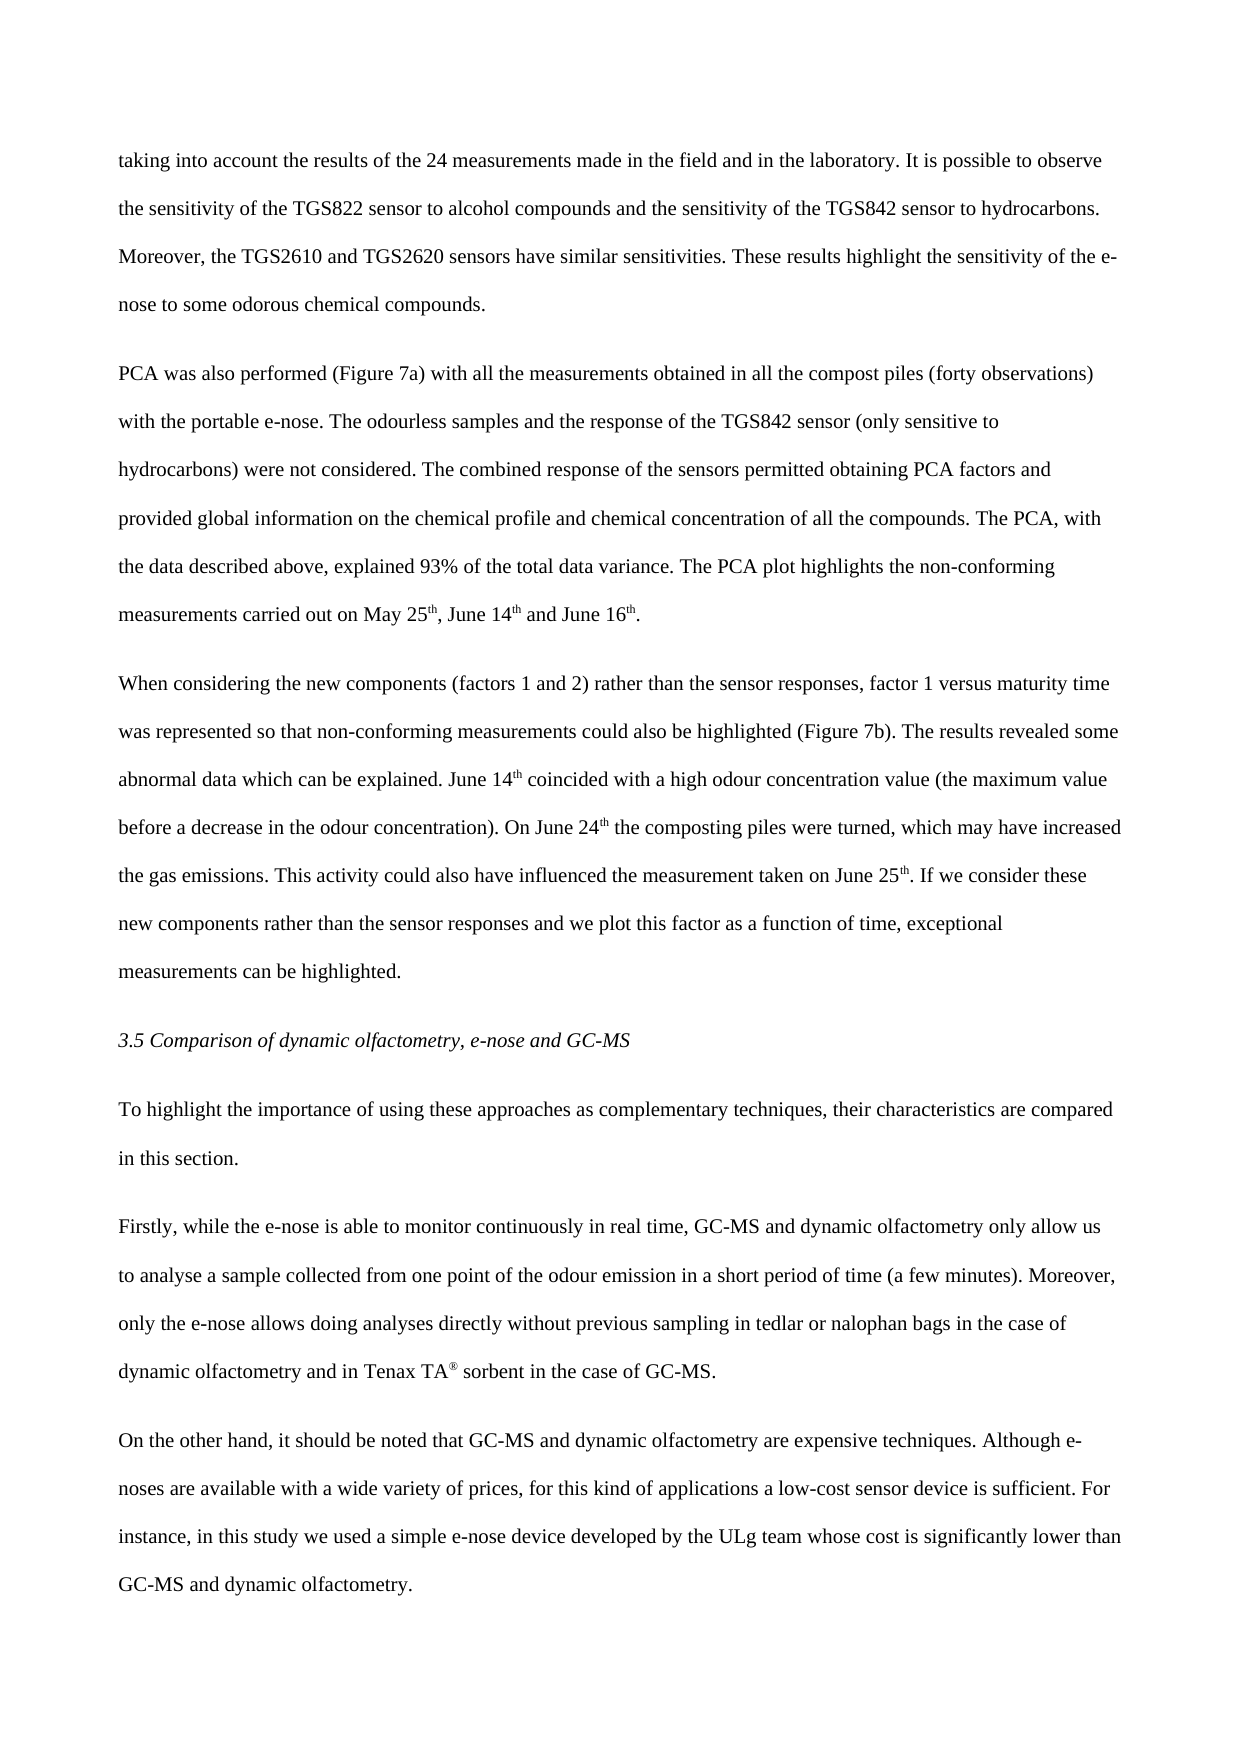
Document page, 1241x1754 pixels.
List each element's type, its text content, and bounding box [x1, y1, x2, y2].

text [118, 148, 1122, 316]
text Firstly, while the e-nose is able to monitor continuously in real time, GC-MS and dynamic olfactometry only allow us to analyse a sample collected from one point of the odour emission in a short period of time (a few minutes). Moreover, only the e-nose allows doing analyses directly without previous sampling in tedlar or nalophan bags in the case of dynamic olfactometry and in Tenax TA® sorbent in the case of GC-MS. [118, 1214, 1122, 1383]
text 3.5 Comparison of dynamic olfactometry, e-nose and GC-MS [118, 1028, 1122, 1052]
text When considering the new components (factors 1 and 2) rather than the sensor responses, factor 1 versus maturity time was represented so that non-conforming measurements could also be highlighted (Figure 7b). The results revealed some abnormal data which can be explained. June 14th coincided with a high odour concentration value (the maximum value before a decrease in the odour concentration). On June 24th the composting piles were turned, which may have increased the gas emissions. This activity could also have influenced the measurement taken on June 25th. If we consider these new components rather than the sensor responses and we plot this factor as a function of time, exceptional measurements can be highlighted. [118, 671, 1122, 983]
text On the other hand, it should be noted that GC-MS and dynamic olfactometry are expensive techniques. Although e-noses are available with a wide variety of prices, for this kind of applications a low-cost sensor device is sufficient. For instance, in this study we used a simple e-nose device developed by the ULg team whose cost is significantly lower than GC-MS and dynamic olfactometry. [118, 1428, 1122, 1596]
text PCA was also performed (Figure 7a) with all the measurements obtained in all the compost piles (forty observations) with the portable e-nose. The odourless samples and the response of the TGS842 sensor (only sensitive to hydrocarbons) were not considered. The combined response of the sensors permitted obtaining PCA factors and provided global information on the chemical profile and chemical concentration of all the compounds. The PCA, with the data described above, explained 93% of the total data variance. The PCA plot highlights the non-conforming measurements carried out on May 25th, June 14th and June 16th. [118, 361, 1122, 626]
text To highlight the importance of using these approaches as complementary techniques, their characteristics are compared in this section. [118, 1097, 1122, 1169]
